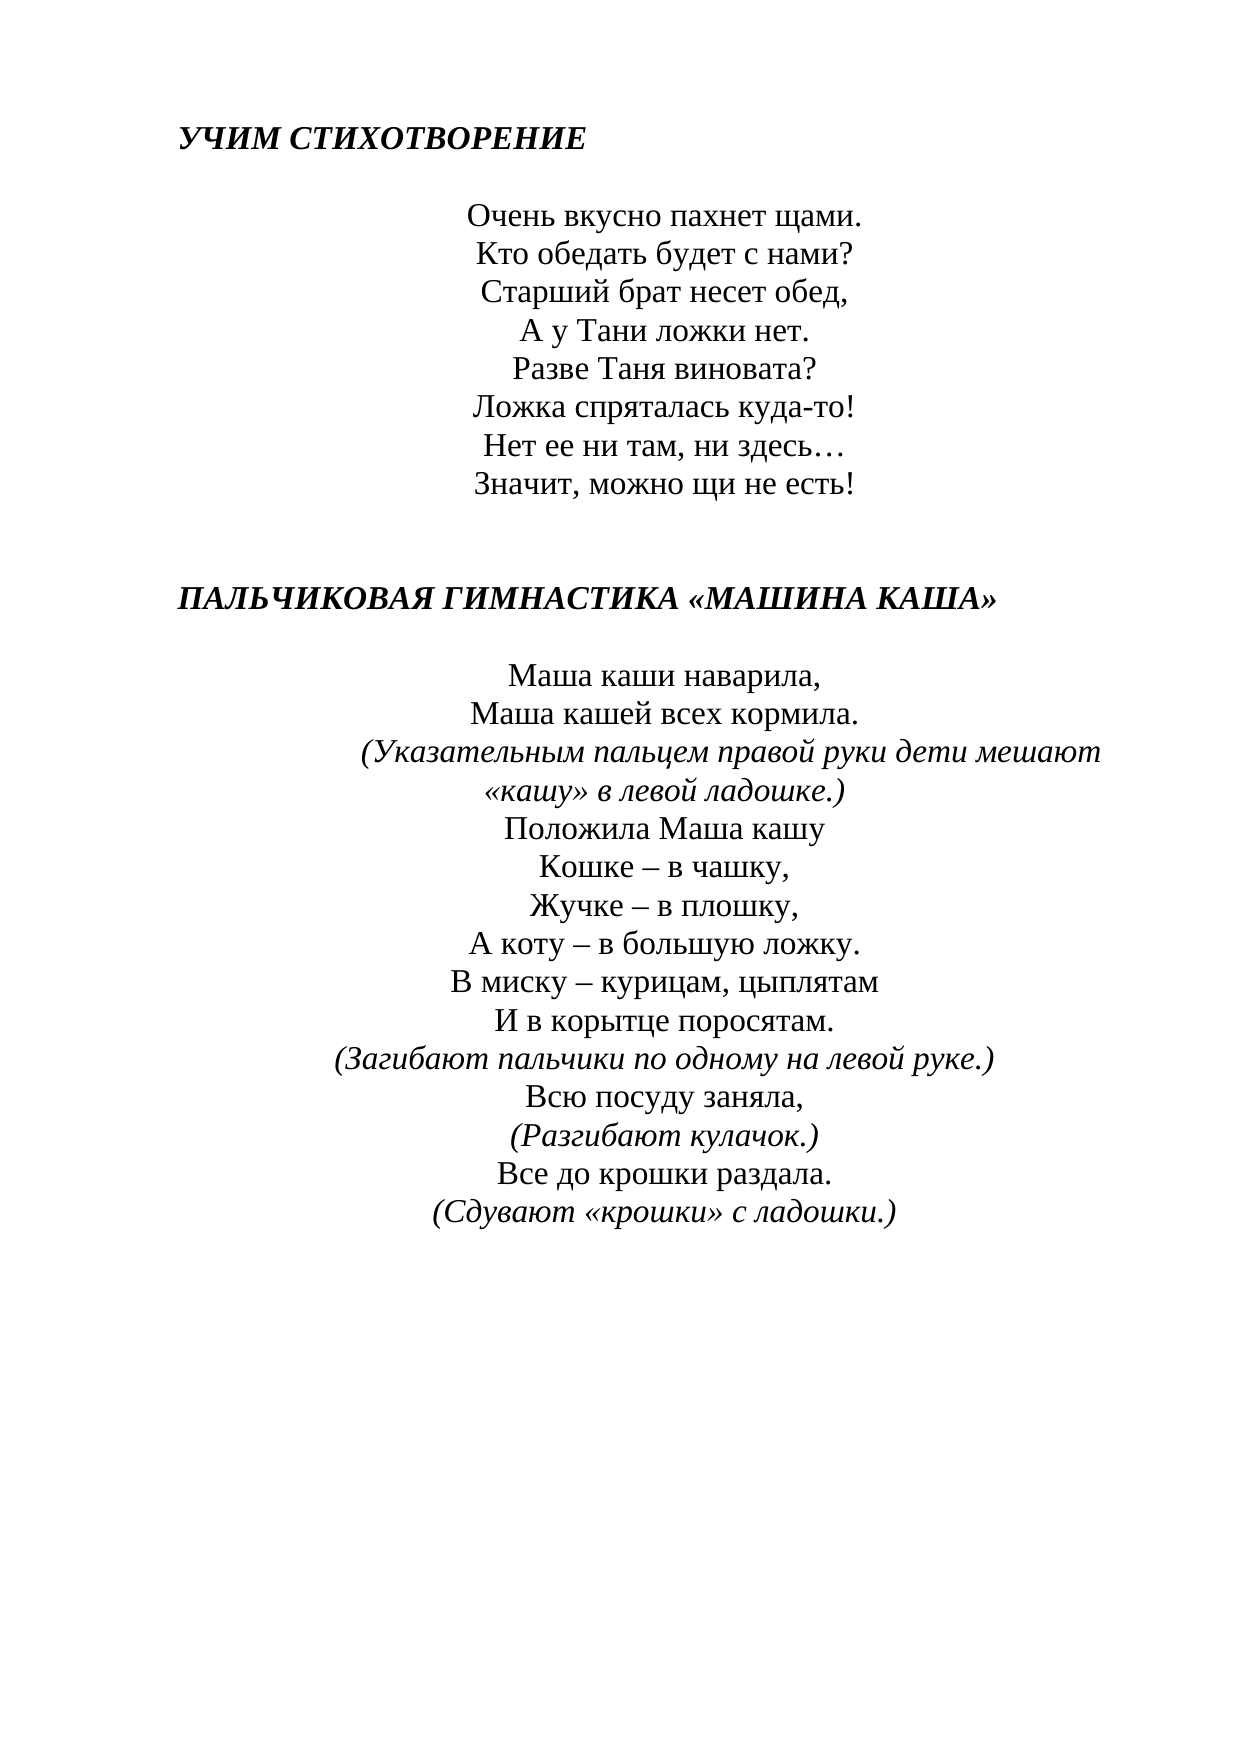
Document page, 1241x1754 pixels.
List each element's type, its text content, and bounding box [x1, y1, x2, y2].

text Разве Таня виновата? [177, 348, 1152, 386]
text Маша кашей всех кормила. [177, 693, 1152, 731]
text ПАЛЬЧИКОВАЯ ГИМНАСТИКА «МАШИНА КАША» [177, 578, 1152, 616]
text Кошке – в чашку, [177, 846, 1152, 885]
text Положила Маша кашу [177, 808, 1152, 846]
text (Загибают пальчики по одному на левой руке.) [177, 1038, 1152, 1076]
text Ложка спряталась куда-то! [177, 386, 1152, 425]
text В миску – курицам, цыплятам [177, 961, 1152, 1000]
text Очень вкусно пахнет щами. [177, 195, 1152, 233]
text УЧИМ СТИХОТВОРЕНИЕ [177, 118, 1152, 156]
text Жучке – в плошку, [177, 885, 1152, 923]
text Кто обедать будет с нами? [177, 233, 1152, 271]
text Все до крошки раздала. [177, 1153, 1152, 1191]
text Значит, можно щи не есть! [177, 463, 1152, 501]
text (Указательным пальцем правой руки дети мешают «кашу» в левой ладошке.) [177, 731, 1152, 808]
text Всю посуду заняла, [177, 1076, 1152, 1115]
text Старший брат несет обед, [177, 271, 1152, 310]
text (Сдувают «крошки» с ладошки.) [177, 1191, 1152, 1230]
text И в корытце поросятам. [177, 1000, 1152, 1038]
text Маша каши наварила, [177, 655, 1152, 693]
text (Разгибают кулачок.) [177, 1115, 1152, 1153]
text А коту – в большую ложку. [177, 923, 1152, 961]
text А у Тани ложки нет. [177, 310, 1152, 348]
text Нет ее ни там, ни здесь… [177, 425, 1152, 463]
